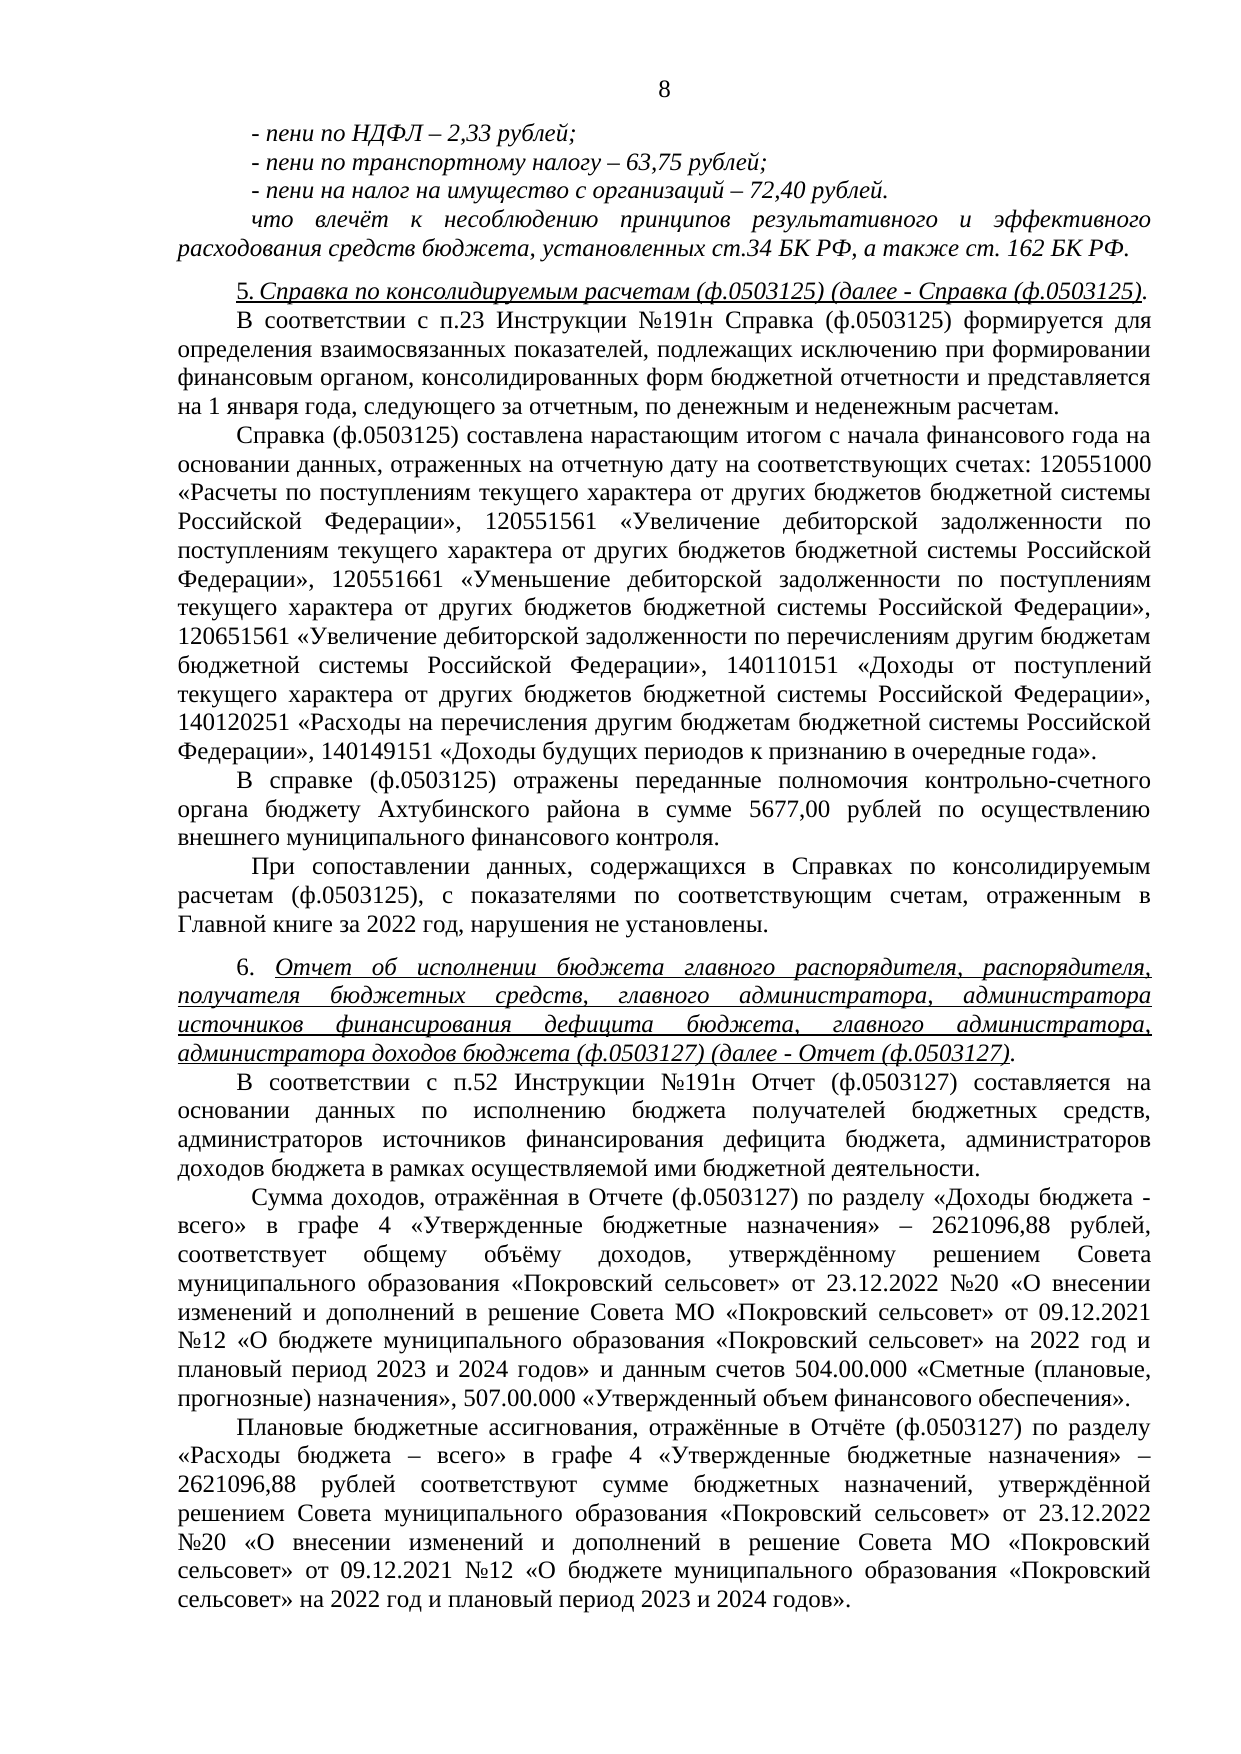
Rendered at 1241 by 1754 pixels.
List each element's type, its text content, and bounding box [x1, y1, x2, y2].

text Плановые бюджетные ассигнования, отражённые в Отчёте (ф.0503127) по разделу «Расходы бюджета – всего» в графе 4 «Утвержденные бюджетные назначения» – 2621096,88 рублей соответствуют сумме бюджетных назначений, утверждённой решением Совета муниципального образования «Покровский сельсовет» от 23.12.2022 №20 «О внесении изменений и дополнений в решение Совета МО «Покровский сельсовет» от 09.12.2021 №12 «О бюджете муниципального образования «Покровский сельсовет» на 2022 год и плановый период 2023 и 2024 годов». [177, 1412, 1152, 1613]
text что влечёт к несоблюдению принципов результативного и эффективного расходования средств бюджета, установленных ст.34 БК РФ, а также ст. 162 БК РФ. [177, 204, 1152, 262]
text В соответствии с п.23 Инструкции №191н Справка (ф.0503125) формируется для определения взаимосвязанных показателей, подлежащих исключению при формировании финансовым органом, консолидированных форм бюджетной отчетности и представляется на 1 января года, следующего за отчетным, по денежным и неденежным расчетам. [177, 305, 1152, 420]
text Справка (ф.0503125) составлена нарастающим итогом с начала финансового года на основании данных, отраженных на отчетную дату на соответствующих счетах: 120551000 «Расчеты по поступлениям текущего характера от других бюджетов бюджетной системы Российской Федерации», 120551561 «Увеличение дебиторской задолженности по поступлениям текущего характера от других бюджетов бюджетной системы Российской Федерации», 120551661 «Уменьшение дебиторской задолженности по поступлениям текущего характера от других бюджетов бюджетной системы Российской Федерации», 120651561 «Увеличение дебиторской задолженности по перечислениям другим бюджетам бюджетной системы Российской Федерации», 140110151 «Доходы от поступлений текущего характера от других бюджетов бюджетной системы Российской Федерации», 140120251 «Расходы на перечисления другим бюджетам бюджетной системы Российской Федерации», 140149151 «Доходы будущих периодов к признанию в очередные года». [177, 420, 1152, 765]
text 6. Отчет об исполнении бюджета главного распорядителя, распорядителя, получателя бюджетных средств, главного администратора, администратора источников финансирования дефицита бюджета, главного администратора, администратора доходов бюджета (ф.0503127) (далее - Отчет (ф.0503127). [177, 1035, 1152, 1067]
text - пени на налог на имущество с организаций – 72,40 рублей. [177, 176, 1152, 204]
text При сопоставлении данных, содержащихся в Справках по консолидируемым расчетам (ф.0503125), с показателями по соответствующим счетам, отраженным в Главной книге за 2022 год, нарушения не установлены. [177, 851, 1152, 937]
text 6. Отчет об исполнении бюджета главного распорядителя, распорядителя, получателя бюджетных средств, главного администратора, администратора источников финансирования дефицита бюджета, главного администратора, администратора доходов бюджета (ф.0503127) (далее - Отчет (ф.0503127). [177, 1007, 1152, 1034]
text 6. Отчет об исполнении бюджета главного распорядителя, распорядителя, получателя бюджетных средств, главного администратора, администратора источников финансирования дефицита бюджета, главного администратора, администратора доходов бюджета (ф.0503127) (далее - Отчет (ф.0503127). [177, 952, 1152, 1006]
text - пени по транспортному налогу – 63,75 рублей; [177, 147, 1152, 176]
text В справке (ф.0503125) отражены переданные полномочия контрольно-счетного органа бюджету Ахтубинского района в сумме 5677,00 рублей по осуществлению внешнего муниципального финансового контроля. [177, 765, 1152, 851]
text В соответствии с п.52 Инструкции №191н Отчет (ф.0503127) составляется на основании данных по исполнению бюджета получателей бюджетных средств, администраторов источников финансирования дефицита бюджета, администраторов доходов бюджета в рамках осуществляемой ими бюджетной деятельности. [177, 1067, 1152, 1182]
text 5. Справка по консолидируемым расчетам (ф.0503125) (далее - Справка (ф.0503125). [177, 276, 1152, 305]
text Сумма доходов, отражённая в Отчете (ф.0503127) по разделу «Доходы бюджета - всего» в графе 4 «Утвержденные бюджетные назначения» – 2621096,88 рублей, соответствует общему объёму доходов, утверждённому решением Совета муниципального образования «Покровский сельсовет» от 23.12.2022 №20 «О внесении изменений и дополнений в решение Совета МО «Покровский сельсовет» от 09.12.2021 №12 «О бюджете муниципального образования «Покровский сельсовет» на 2022 год и плановый период 2023 и 2024 годов» и данным счетов 504.00.000 «Сметные (плановые, прогнозные) назначения», 507.00.000 «Утвержденный объем финансового обеспечения». [177, 1182, 1152, 1412]
text - пени по НДФЛ – 2,33 рублей; [177, 118, 1152, 147]
